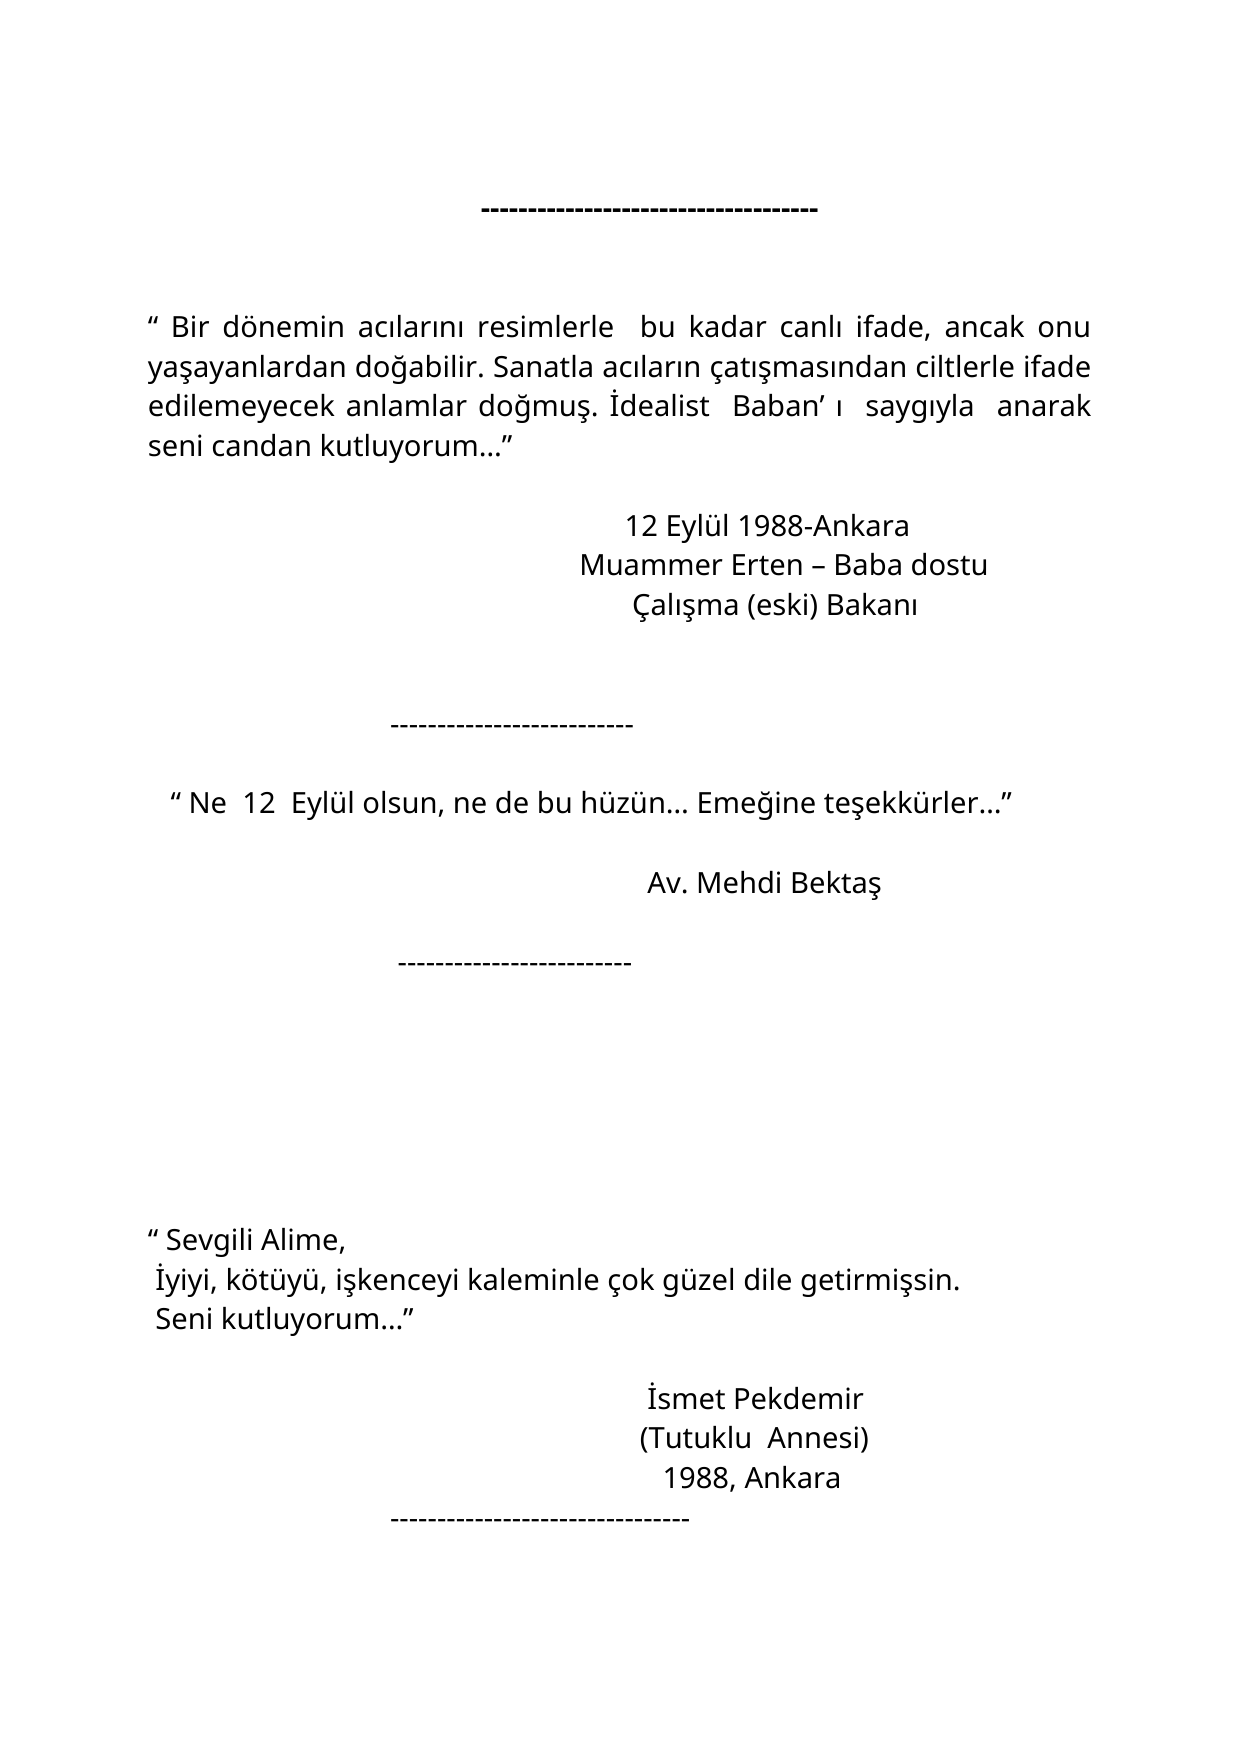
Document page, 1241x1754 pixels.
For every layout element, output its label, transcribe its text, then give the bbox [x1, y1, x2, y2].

text -------------------------- [148, 703, 1093, 743]
text İsmet Pekdemir [148, 1378, 1093, 1418]
text 12 Eylül 1988-Ankara [148, 505, 1093, 544]
text Av. Mehdi Bektaş [148, 862, 1093, 902]
text 1988, Ankara [148, 1457, 1093, 1497]
text ------------------------------------ [148, 187, 1093, 227]
text Seni kutluyorum…” [148, 1298, 1093, 1338]
text “ Sevgili Alime, [148, 1219, 1093, 1259]
text “ Bir dönemin acılarını resimlerle bu kadar canlı ifade, ancak onu yaşayanlardan doğabilir. Sanatla acıların çatışmasından ciltlerle ifade edilemeyecek anlamlar doğmuş. İdealist Baban’ ı saygıyla anarak seni candan kutluyorum…” [148, 306, 1093, 465]
text (Tutuklu Annesi) [148, 1418, 1093, 1457]
text Çalışma (eski) Bakanı [148, 584, 1093, 624]
text “ Ne 12 Eylül olsun, ne de bu hüzün… Emeğine teşekkürler…” [148, 783, 1093, 822]
text ------------------------- [148, 941, 1093, 981]
text Muammer Erten – Baba dostu [148, 544, 1093, 584]
text -------------------------------- [148, 1497, 1093, 1537]
text İyiyi, kötüyü, işkenceyi kaleminle çok güzel dile getirmişsin. [148, 1259, 1093, 1298]
